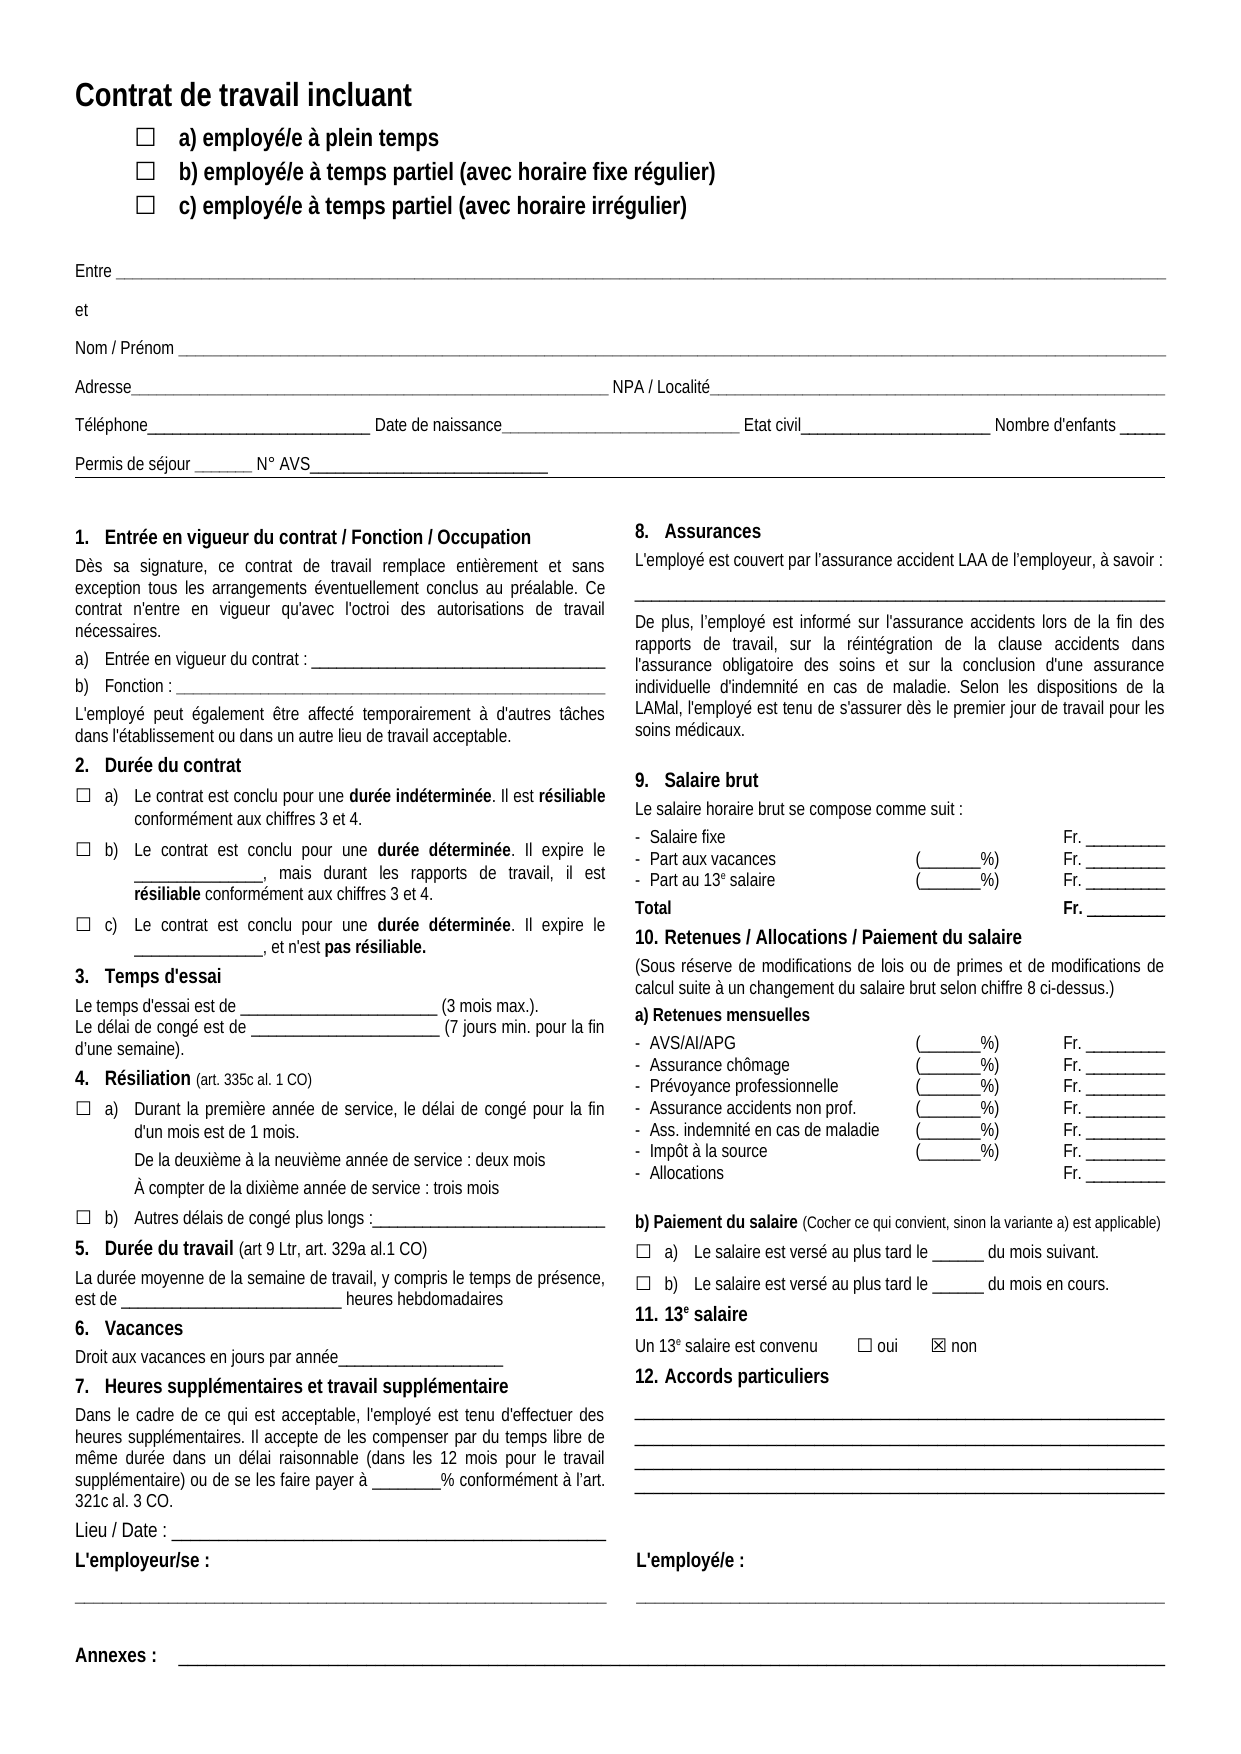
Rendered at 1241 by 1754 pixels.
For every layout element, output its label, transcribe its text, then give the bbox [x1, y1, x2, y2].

list Heures supplémentaires et travail supplémentaire [75, 1374, 605, 1398]
text a) Le contrat est conclu pour une durée indéterminée. Il est résiliable conformément aux chiffres 3 et 4. [75, 783, 605, 830]
list Assurance accidents non prof. (_______%) Fr. [635, 1097, 1165, 1118]
list Temps d'essai [75, 964, 605, 988]
list Durée du contrat [75, 752, 605, 776]
list Accords particuliers [635, 1364, 1165, 1388]
text Permis de séjour N° AVS [75, 453, 1165, 477]
text a) Entrée en vigueur du contrat : [75, 647, 605, 669]
text Dès sa signature, ce contrat de travail remplace entièrement et sans exception tous les arrangements éventuellement conclus au préalable. Ce contrat n'entre en vigueur qu'avec l'octroi des autorisations de travail nécessaires. [75, 555, 605, 641]
list Durée du travail (art 9 Ltr, art. 329a al.1 CO) [75, 1236, 605, 1260]
text a) Durant la première année de service, le délai de congé pour la fin d'un mois est de 1 mois. [75, 1096, 605, 1143]
text Le salaire horaire brut se compose comme suit : [635, 798, 1165, 820]
text et [75, 299, 1165, 320]
text Entre [75, 260, 1165, 282]
text Le délai de congé est de ______________________ (7 jours min. pour la fin d’une semaine). [75, 1016, 605, 1059]
text Lieu / Date : [75, 1518, 1165, 1542]
text Le temps d'essai est de _______________________ (3 mois max.). [75, 994, 605, 1016]
text Annexes : [75, 1643, 1165, 1667]
text À compter de la dixième année de service : trois mois [75, 1177, 605, 1198]
list Salaire brut [635, 768, 1165, 792]
text b) Le salaire est versé au plus tard le ______ du mois en cours. [635, 1271, 1165, 1296]
list Part aux vacances (_______%) Fr. [635, 848, 1165, 869]
text b) Fonction : [75, 675, 605, 697]
text L'employeur/se : L'employé/e : [75, 1548, 1165, 1572]
text De la deuxième à la neuvième année de service : deux mois [75, 1149, 605, 1171]
list Assurance chômage (_______%) Fr. [635, 1054, 1165, 1075]
list 13e salaire [635, 1302, 1165, 1326]
text (Sous réserve de modifications de lois ou de primes et de modifications de calcul suite à un changement du salaire brut selon chiffre 8 ci-dessus.) [635, 955, 1165, 998]
text Total Fr. [635, 897, 1165, 918]
text Droit aux vacances en jours par année [75, 1346, 605, 1368]
list Allocations Fr. [635, 1162, 1165, 1183]
list Salaire fixe Fr. [635, 826, 1165, 848]
text a) employé/e à plein temps [75, 119, 1165, 153]
text b) Le contrat est conclu pour une durée déterminée. Il expire le _______________, mais durant les rapports de travail, il est résiliable conformément aux chiffres 3 et 4. [75, 836, 605, 905]
text L'employé est couvert par l’assurance accident LAA de l’employeur, à savoir : [635, 549, 1165, 570]
text La durée moyenne de la semaine de travail, y compris le temps de présence, est de heures hebdomadaires [75, 1267, 605, 1310]
text L'employé peut également être affecté temporairement à d'autres tâches dans l'établissement ou dans un autre lieu de travail acceptable. [75, 703, 605, 746]
list Résiliation (art. 335c al. 1 CO) [75, 1065, 605, 1089]
list Entrée en vigueur du contrat / Fonction / Occupation [75, 525, 605, 549]
list AVS/AI/APG (_______%) Fr. [635, 1032, 1165, 1054]
text Téléphone Date de naissance Etat civil Nombre d'enfants [75, 414, 1165, 436]
list Part au 13e salaire (_______%) Fr. [635, 869, 1165, 891]
text Dans le cadre de ce qui est acceptable, l'employé est tenu d'effectuer des heures supplémentaires. Il accepte de les compenser par du temps libre de même durée dans un délai raisonnable (dans les 12 mois pour le travail supplémentaire) ou de se les faire payer à ________% conformément à l’art. 321c al. 3 CO. [75, 1404, 605, 1512]
list Prévoyance professionnelle (_______%) Fr. [635, 1075, 1165, 1097]
text c) Le contrat est conclu pour une durée déterminée. Il expire le _______________, et n'est pas résiliable. [75, 911, 605, 958]
text Adresse NPA / Localité [75, 376, 1165, 397]
text b) employé/e à temps partiel (avec horaire fixe régulier) [75, 153, 1165, 188]
text De plus, l’employé est informé sur l'assurance accidents lors de la fin des rapports de travail, sur la réintégration de la clause accidents dans l'assurance obligatoire des soins et sur la conclusion d'une assurance individuelle d'indemnité en cas de maladie. Selon les dispositions de la LAMal, l'employé est tenu de s'assurer dès le premier jour de travail pour les soins médicaux. [635, 611, 1165, 740]
text a) Le salaire est versé au plus tard le ______ du mois suivant. [635, 1239, 1165, 1264]
list Vacances [75, 1316, 605, 1340]
list Impôt à la source (_______%) Fr. [635, 1140, 1165, 1162]
text Contrat de travail incluant [75, 75, 1165, 113]
text b) Paiement du salaire (Cocher ce qui convient, sinon la variante a) est applicable) [635, 1211, 1165, 1232]
text a) Retenues mensuelles [635, 1004, 1165, 1026]
list Assurances [635, 518, 1165, 542]
text Un 13e salaire est convenu oui non [635, 1332, 1165, 1358]
text c) employé/e à temps partiel (avec horaire irrégulier) [75, 188, 1165, 222]
list Retenues / Allocations / Paiement du salaire [635, 925, 1165, 949]
list Ass. indemnité en cas de maladie (_______%) Fr. [635, 1118, 1165, 1140]
text Nom / Prénom [75, 337, 1165, 359]
text b) Autres délais de congé plus longs : [75, 1204, 605, 1230]
